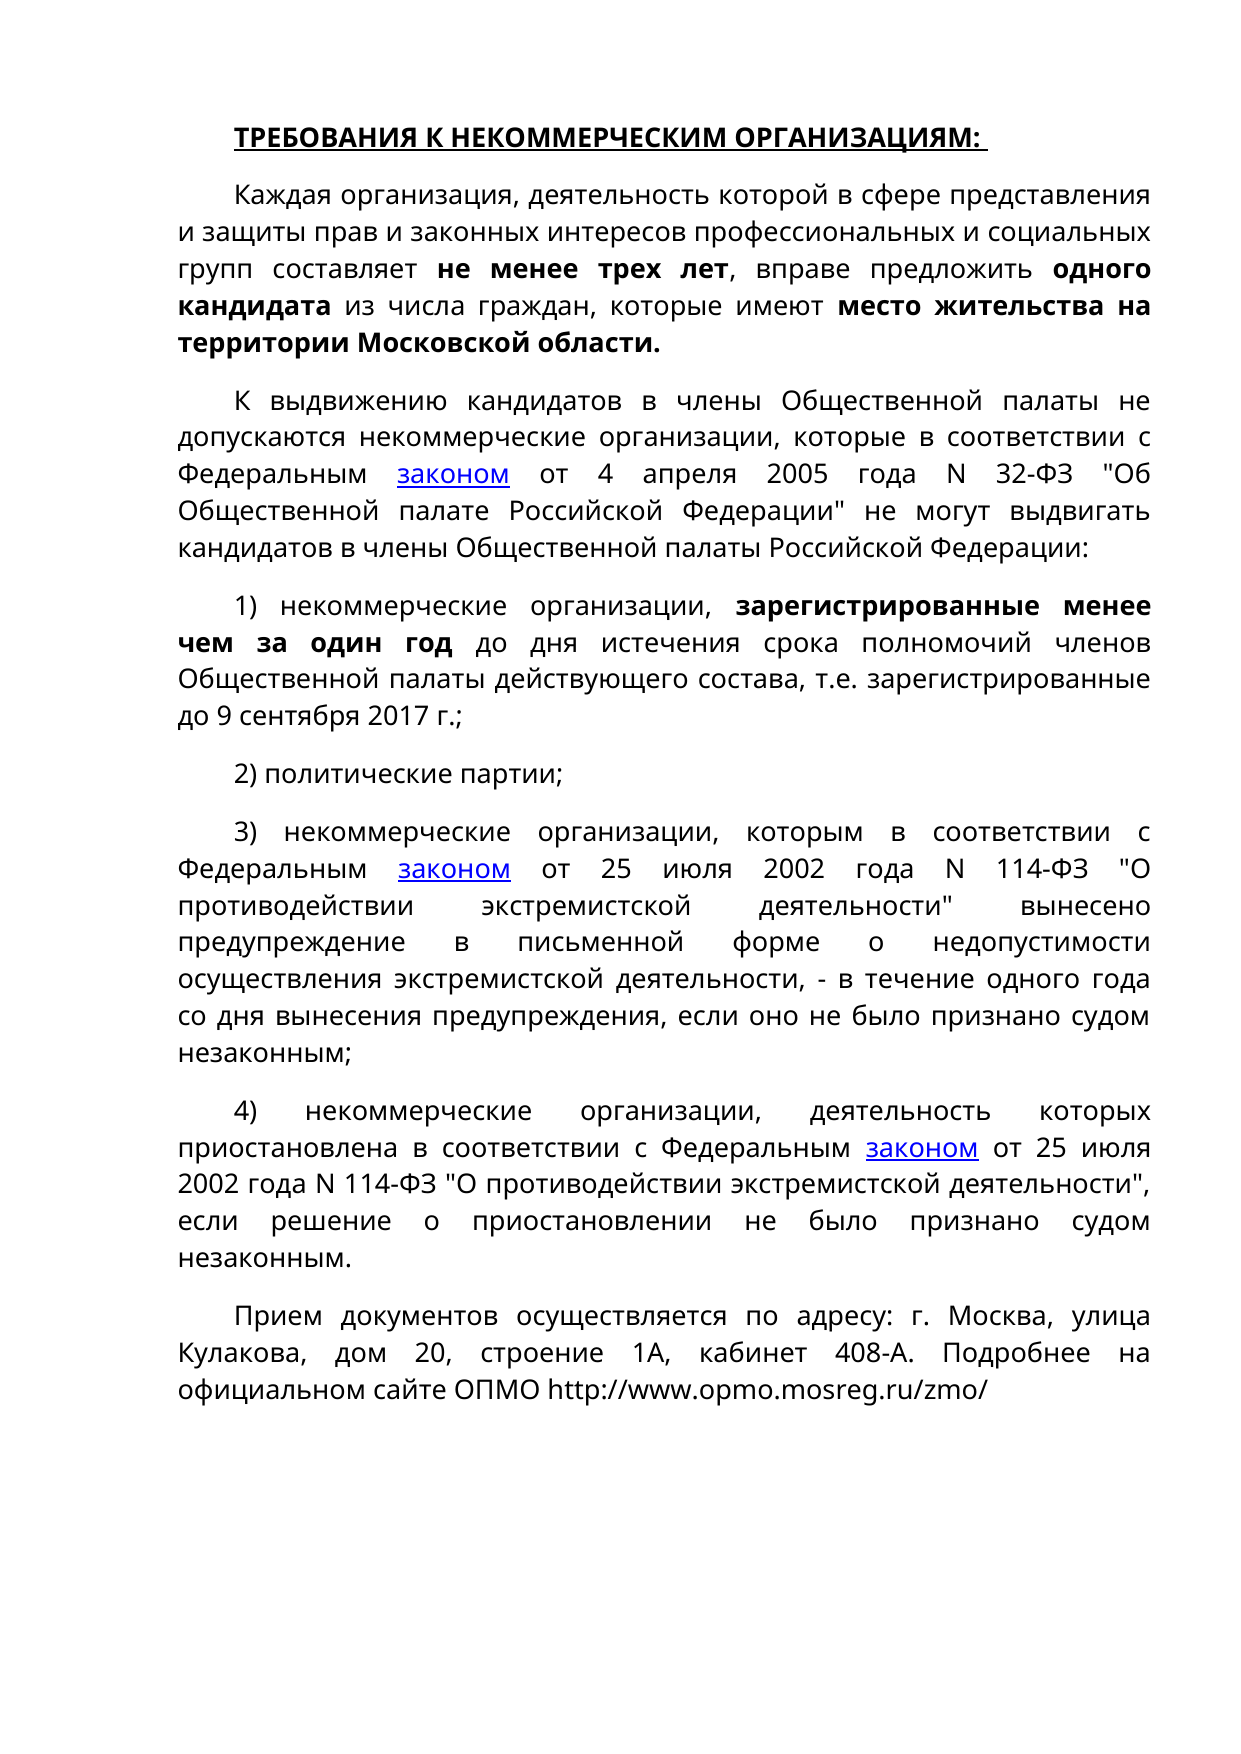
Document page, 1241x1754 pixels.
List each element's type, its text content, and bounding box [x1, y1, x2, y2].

text 4) некоммерческие организации, деятельность которых приостановлена в соответствии с Федеральным законом от 25 июля 2002 года N 114-ФЗ "О противодействии экстремистской деятельности", если решение о приостановлении не было признано судом незаконным. [177, 1091, 1152, 1276]
text Прием документов осуществляется по адресу: г. Москва, улица Кулакова, дом 20, строение 1А, кабинет 408-А. Подробнее на официальном сайте ОПМО http://www.opmo.mosreg.ru/zmo/ [177, 1296, 1152, 1407]
text 1) некоммерческие организации, зарегистрированные менее чем за один год до дня истечения срока полномочий членов Общественной палаты действующего состава, т.е. зарегистрированные до 9 сентября 2017 г.; [177, 586, 1152, 734]
text ТРЕБОВАНИЯ К НЕКОММЕРЧЕСКИМ ОРГАНИЗАЦИЯМ: [177, 118, 1152, 155]
text Каждая организация, деятельность которой в сфере представления и защиты прав и законных интересов профессиональных и социальных групп составляет не менее трех лет, вправе предложить одного кандидата из числа граждан, которые имеют место жительства на территории Московской области. [177, 176, 1152, 360]
text К выдвижению кандидатов в члены Общественной палаты не допускаются некоммерческие организации, которые в соответствии с Федеральным законом от 4 апреля 2005 года N 32-ФЗ "Об Общественной палате Российской Федерации" не могут выдвигать кандидатов в члены Общественной палаты Российской Федерации: [177, 381, 1152, 565]
text 2) политические партии; [177, 754, 1152, 791]
text 3) некоммерческие организации, которым в соответствии с Федеральным законом от 25 июля 2002 года N 114-ФЗ "О противодействии экстремистской деятельности" вынесено предупреждение в письменной форме о недопустимости осуществления экстремистской деятельности, - в течение одного года со дня вынесения предупреждения, если оно не было признано судом незаконным; [177, 812, 1152, 1070]
